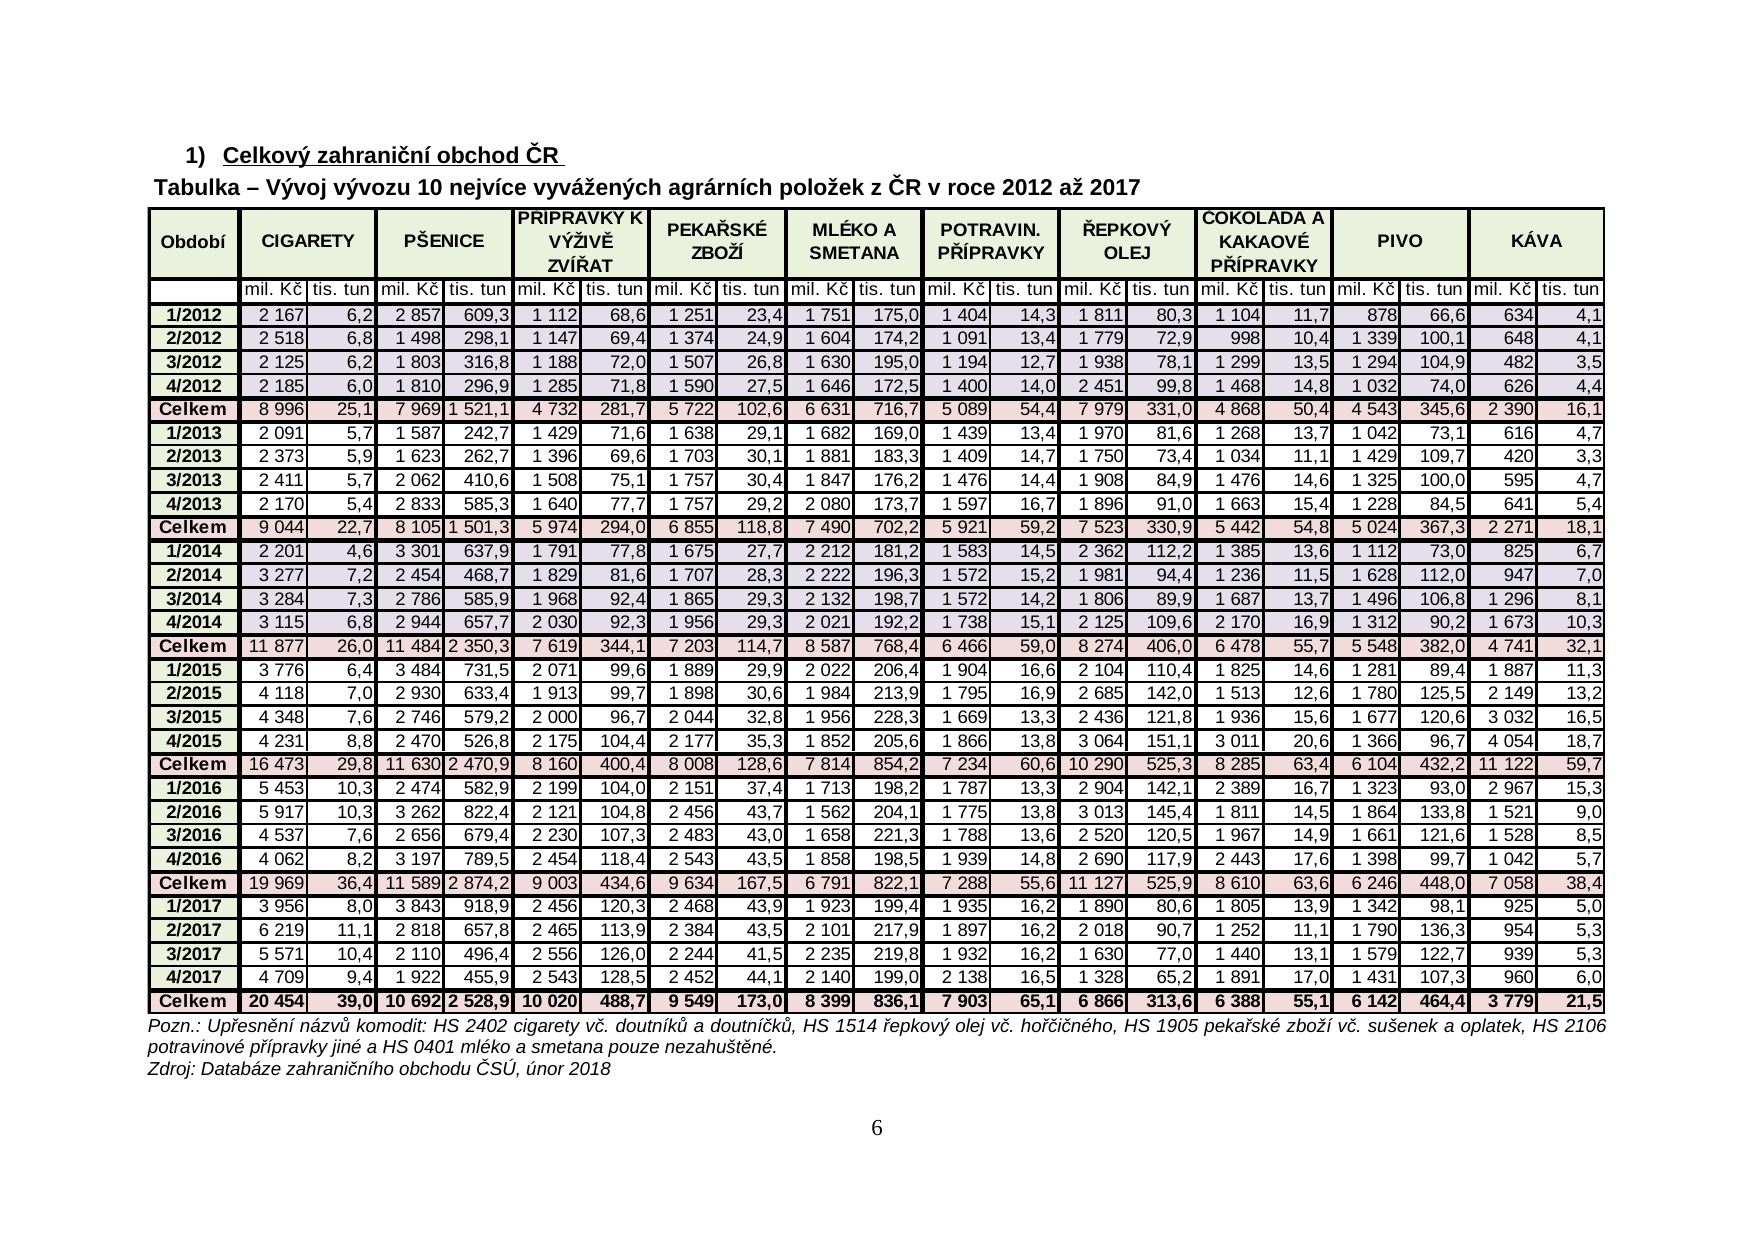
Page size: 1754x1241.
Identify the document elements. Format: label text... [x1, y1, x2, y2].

list Celkový zahraniční obchod ČR [185, 142, 1606, 168]
text Tabulka – Vývoj vývozu 10 nejvíce vyvážených agrárních položek z ČR v roce 2012 až 2017 [153, 174, 1606, 201]
text Pozn.: Upřesnění názvů komodit: HS 2402 cigarety vč. doutníků a doutníčků, HS 1514 řepkový olej vč. hořčičného, HS 1905 pekařské zboží vč. sušenek a oplatek, HS 2106 potravinové přípravky jiné a HS 0401 mléko a smetana pouze nezahuštěné. [148, 207, 1606, 1058]
text Zdroj: Databáze zahraničního obchodu ČSÚ, únor 2018 [148, 1058, 1606, 1079]
